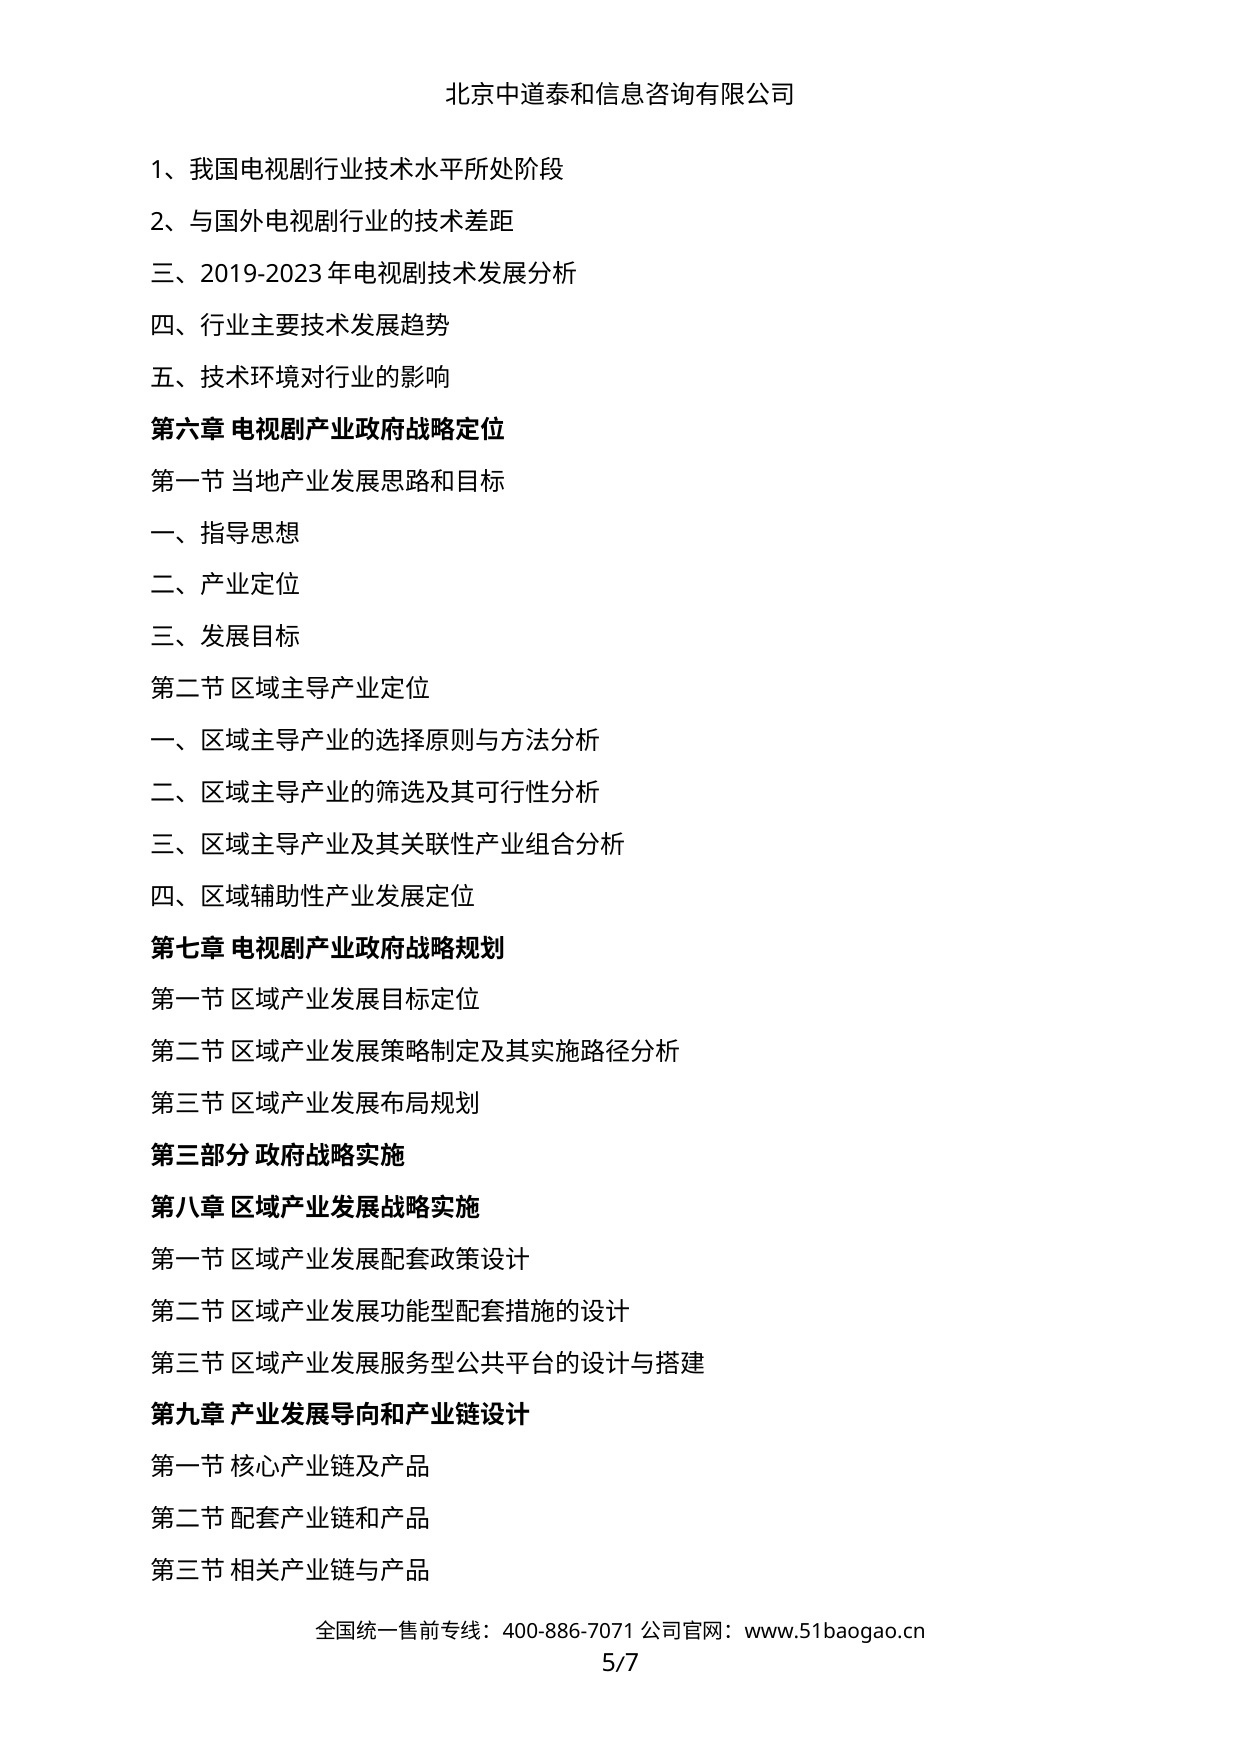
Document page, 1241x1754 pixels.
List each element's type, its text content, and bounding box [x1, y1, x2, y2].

text 三、发展目标 [150, 617, 1090, 653]
text 二、产业定位 [150, 565, 1090, 601]
text 第九章 产业发展导向和产业链设计 [150, 1395, 1090, 1431]
text 第一节 区域产业发展目标定位 [150, 980, 1090, 1016]
text 四、区域辅助性产业发展定位 [150, 876, 1090, 912]
text 第一节 区域产业发展配套政策设计 [150, 1239, 1090, 1276]
text 第七章 电视剧产业政府战略规划 [150, 928, 1090, 964]
text 第二节 配套产业链和产品 [150, 1499, 1090, 1535]
text 三、2019-2023年电视剧技术发展分析 [150, 254, 1090, 290]
text 第三节 区域产业发展服务型公共平台的设计与搭建 [150, 1343, 1090, 1379]
text 第一节 当地产业发展思路和目标 [150, 461, 1090, 497]
text 第三部分 政府战略实施 [150, 1136, 1090, 1172]
text 四、行业主要技术发展趋势 [150, 306, 1090, 342]
text 第八章 区域产业发展战略实施 [150, 1187, 1090, 1224]
text 三、区域主导产业及其关联性产业组合分析 [150, 824, 1090, 861]
text 第一节 核心产业链及产品 [150, 1447, 1090, 1483]
text 第三节 相关产业链与产品 [150, 1551, 1090, 1587]
text 一、区域主导产业的选择原则与方法分析 [150, 721, 1090, 757]
text 一、指导思想 [150, 513, 1090, 549]
text 2、与国外电视剧行业的技术差距 [150, 202, 1090, 238]
text 第二节 区域产业发展策略制定及其实施路径分析 [150, 1032, 1090, 1068]
text 第二节 区域产业发展功能型配套措施的设计 [150, 1291, 1090, 1327]
text 二、区域主导产业的筛选及其可行性分析 [150, 772, 1090, 809]
text 第六章 电视剧产业政府战略定位 [150, 409, 1090, 446]
text 第二节 区域主导产业定位 [150, 669, 1090, 705]
text 第三节 区域产业发展布局规划 [150, 1084, 1090, 1120]
text 1、我国电视剧行业技术水平所处阶段 [150, 150, 1090, 186]
text 五、技术环境对行业的影响 [150, 357, 1090, 394]
